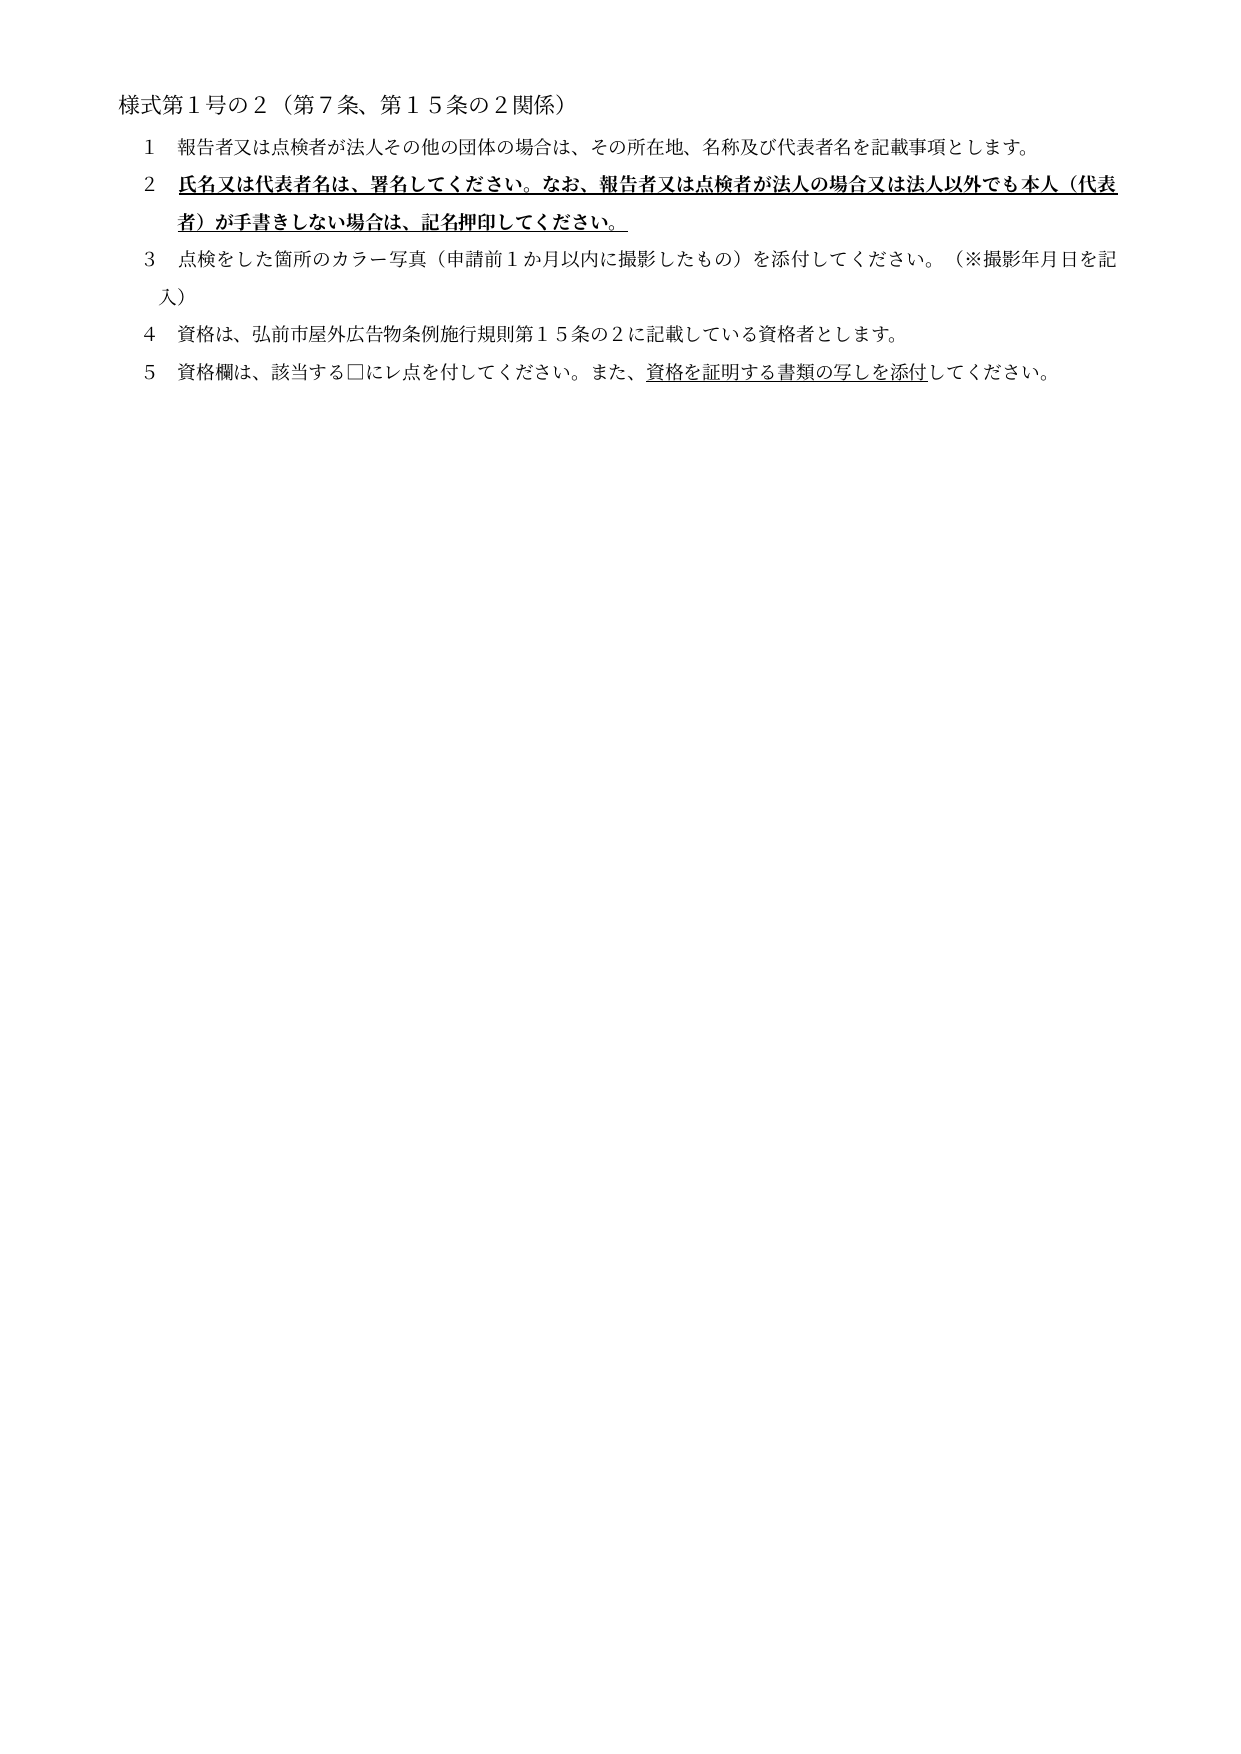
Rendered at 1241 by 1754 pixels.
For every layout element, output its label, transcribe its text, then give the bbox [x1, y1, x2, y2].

text ５ 資格欄は、該当する□にレ点を付してください。また、資格を証明する書類の写しを添付してください。 [140, 352, 1122, 390]
text ２ 氏名又は代表者名は、署名してください。なお、報告者又は点検者が法人の場合又は法人以外でも本人（代表者）が手書きしない場合は、記名押印してください。 [140, 165, 1122, 240]
text １ 報告者又は点検者が法人その他の団体の場合は、その所在地、名称及び代表者名を記載事項とします。 [140, 127, 1122, 165]
text ４ 資格は、弘前市屋外広告物条例施行規則第１５条の２に記載している資格者とします。 [140, 315, 1122, 352]
text ３ 点検をした箇所のカラー写真（申請前１か月以内に撮影したもの）を添付してください。（※撮影年月日を記入） [140, 240, 1122, 315]
